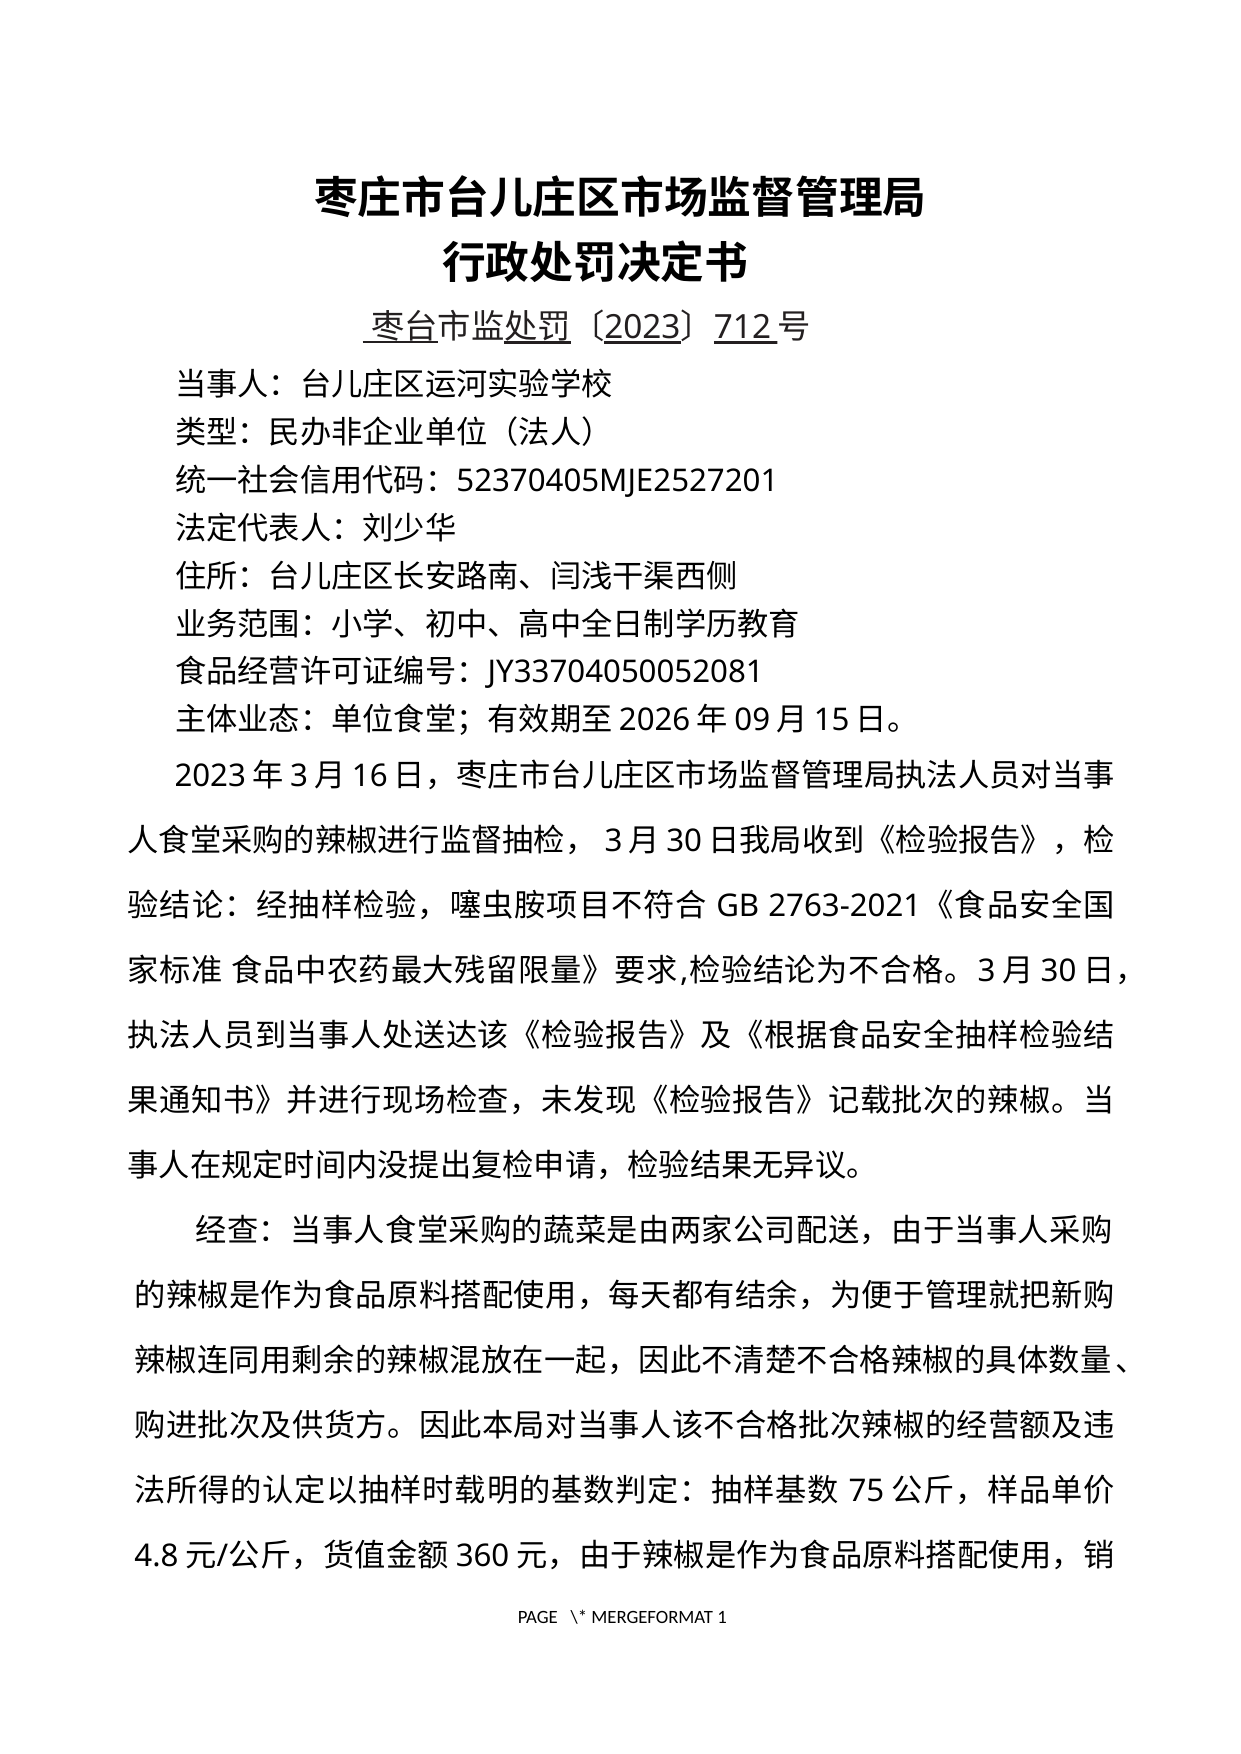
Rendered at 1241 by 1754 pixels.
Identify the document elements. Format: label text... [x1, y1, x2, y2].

text 食品经营许可证编号：JY33704050052081 [112, 644, 1128, 692]
text 枣台市监处罚〔2023〕712号 [112, 292, 1128, 357]
text 住所：台儿庄区长安路南、闫浅干渠西侧 [112, 549, 1128, 597]
text 行政处罚决定书 [112, 227, 1128, 292]
text 统一社会信用代码：52370405MJE2527201 [112, 453, 1128, 501]
text 主体业态：单位食堂；有效期至2026年09月15日。 [112, 692, 1128, 740]
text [134, 1195, 1115, 1585]
text 业务范围：小学、初中、高中全日制学历教育 [112, 597, 1128, 644]
text 2023年3月16日，枣庄市台儿庄区市场监督管理局执法人员对当事人食堂采购的辣椒进行监督抽检， 3月30日我局收到《检验报告》，检验结论：经抽样检验，噻虫胺项目不符合GB 2763-2021《食品安全国家标准 食品中农药最大残留限量》要求,检验结论为不合格。3月30日，执法人员到当事人处送达该《检验报告》及《根据食品安全抽样检验结果通知书》并进行现场检查，未发现《检验报告》记载批次的辣椒。当事人在规定时间内没提出复检申请，检验结果无异议。 [127, 740, 1115, 1195]
text 类型：民办非企业单位（法人） [112, 405, 1128, 453]
subtitle 枣庄市台儿庄区市场监督管理局 [112, 162, 1128, 227]
text 法定代表人：刘少华 [112, 501, 1128, 549]
text 当事人：台儿庄区运河实验学校 [112, 357, 1128, 405]
